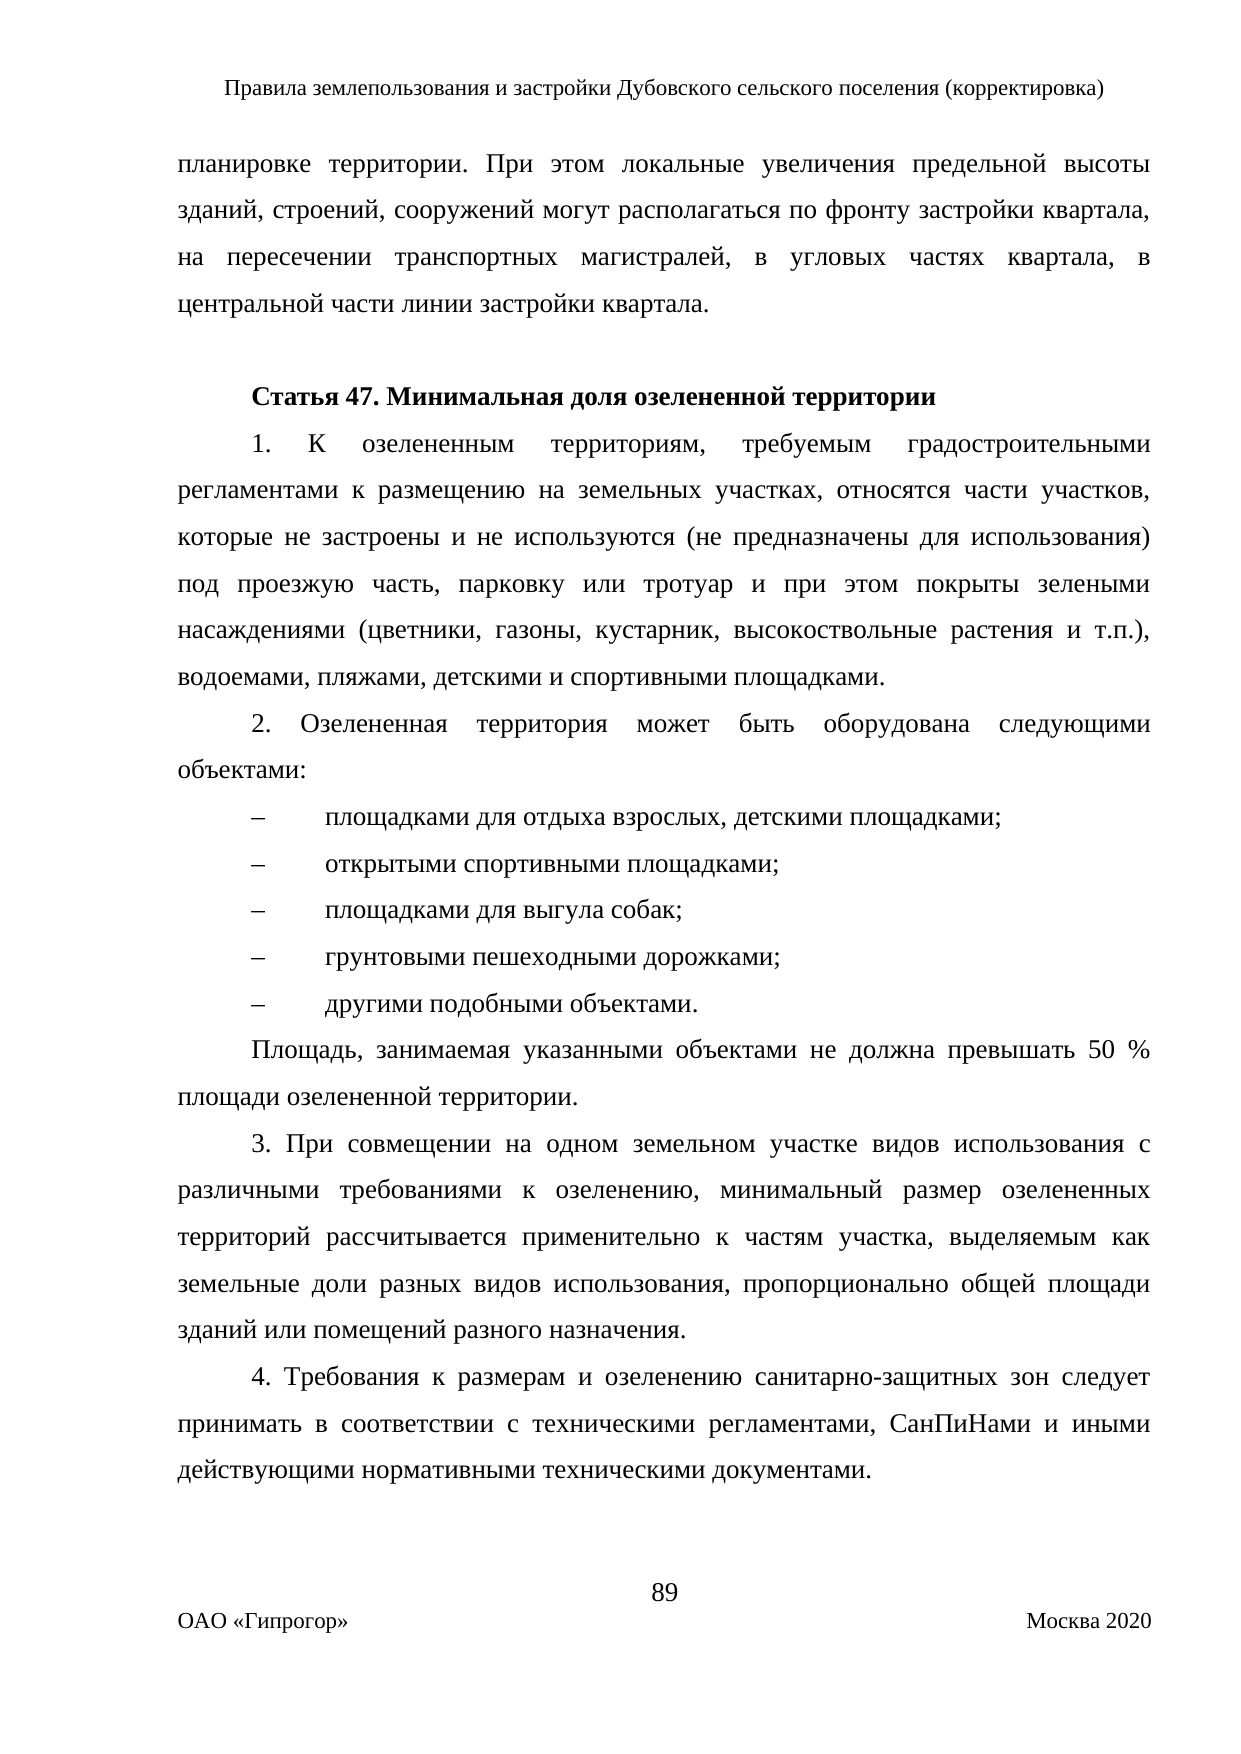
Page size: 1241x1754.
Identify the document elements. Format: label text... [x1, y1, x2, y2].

text – другими подобными объектами. [177, 987, 1152, 1018]
text – площадками для отдыха взрослых, детскими площадками; [177, 800, 1152, 831]
text Площадь, занимаемая указанными объектами не должна превышать 50 % площади озелененной территории. [177, 1033, 1152, 1111]
text 3. При совмещении на одном земельном участке видов использования с различными требованиями к озеленению, минимальный размер озелененных территорий рассчитывается применительно к частям участка, выделяемым как земельные доли разных видов использования, пропорционально общей площади зданий или помещений разного назначения. [177, 1127, 1152, 1344]
title Статья 47. Минимальная доля озелененной территории [177, 380, 1152, 411]
text 2. Озелененная территория может быть оборудована следующими объектами: [177, 707, 1152, 784]
text – площадками для выгула собак; [177, 893, 1152, 924]
text 4. Требования к размерам и озеленению санитарно-защитных зон следует принимать в соответствии с техническими регламентами, СанПиНами и иными действующими нормативными техническими документами. [177, 1360, 1152, 1484]
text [177, 147, 1152, 318]
text – грунтовыми пешеходными дорожками; [177, 940, 1152, 971]
text – открытыми спортивными площадками; [177, 847, 1152, 878]
text 1. К озелененным территориям, требуемым градостроительными регламентами к размещению на земельных участках, относятся части участков, которые не застроены и не используются (не предназначены для использования) под проезжую часть, парковку или тротуар и при этом покрыты зелеными насаждениями (цветники, газоны, кустарник, высокоствольные растения и т.п.), водоемами, пляжами, детскими и спортивными площадками. [177, 427, 1152, 691]
